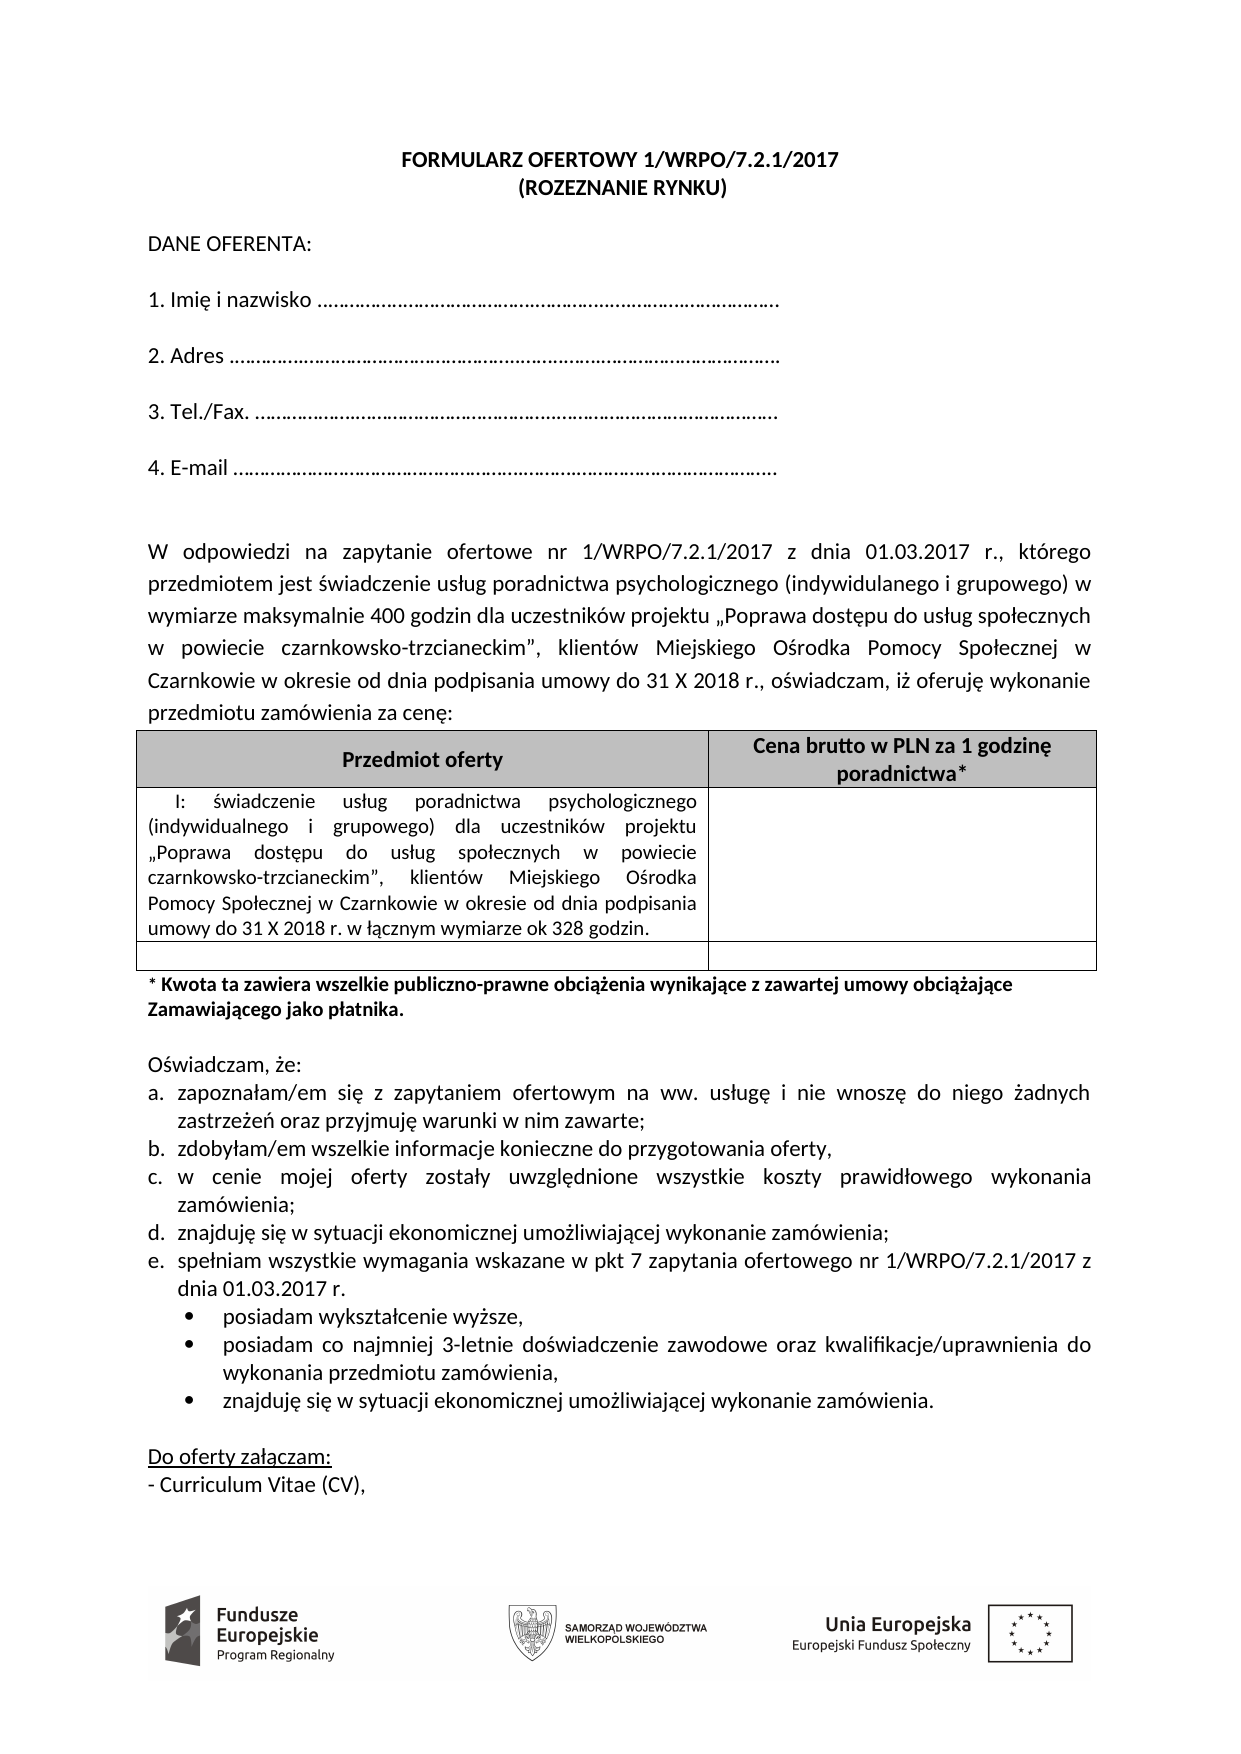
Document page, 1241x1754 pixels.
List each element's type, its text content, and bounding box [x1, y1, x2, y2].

table_header Przedmiot oferty [137, 731, 708, 787]
text DANE OFERENTA: [148, 229, 1093, 257]
list zapoznałam/em się z zapytaniem ofertowym na ww. usługę i nie wnoszę do niego żadnych zastrzeżeń oraz przyjmuję warunki w nim zawarte; [148, 1078, 1093, 1134]
text - Curriculum Vitae (CV), [148, 1470, 1093, 1498]
text 4. E-mail ……………………………………………….……….……………………………….. [148, 453, 783, 481]
list znajduję się w sytuacji ekonomicznej umożliwiającej wykonanie zamówienia; [148, 1218, 1093, 1246]
text (ROZEZNANIE RYNKU) [148, 173, 1093, 201]
table_cell [137, 942, 708, 970]
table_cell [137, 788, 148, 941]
table_cell [709, 942, 1096, 970]
list posiadam wykształcenie wyższe, [185, 1302, 1093, 1330]
text Zamawiającego jako płatnika. [148, 996, 1093, 1022]
list posiadam co najmniej 3-letnie doświadczenie zawodowe oraz kwalifikacje/uprawnienia do wykonania przedmiotu zamówienia, [185, 1330, 1093, 1386]
text W odpowiedzi na zapytanie ofertowe nr 1/WRPO/7.2.1/2017 z dnia 01.03.2017 r., którego przedmiotem jest świadczenie usług poradnictwa psychologicznego (indywidulanego i grupowego) w wymiarze maksymalnie 400 godzin dla uczestników projektu „Poprawa dostępu do usług społecznych w powiecie czarnkowsko-trzcianeckim”, klientów Miejskiego Ośrodka Pomocy Społecznej w Czarnkowie w okresie od dnia podpisania umowy do 31 X 2018 r., oświadczam, iż oferuję wykonanie przedmiotu zamówienia za cenę: [148, 537, 1093, 726]
list znajduję się w sytuacji ekonomicznej umożliwiającej wykonanie zamówienia. [185, 1386, 1093, 1414]
text 1. Imię i nazwisko ..…………..…………………….…………..….……….……………… [148, 285, 783, 313]
text FORMULARZ OFERTOWY 1/WRPO/7.2.1/2017 [148, 145, 1093, 173]
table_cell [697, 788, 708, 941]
list zdobyłam/em wszelkie informacje konieczne do przygotowania oferty, [148, 1134, 1093, 1162]
list w cenie mojej oferty zostały uwzględnione wszystkie koszty prawidłowego wykonania zamówienia; [148, 1162, 1093, 1218]
table_cell [709, 788, 1096, 941]
list spełniam wszystkie wymagania wskazane w pkt 7 zapytania ofertowego nr 1/WRPO/7.2.1/2017 z dnia 01.03.2017 r. [148, 1246, 1093, 1302]
text 3. Tel./Fax. ……………….………………………………..…………………………………… [148, 397, 783, 425]
text 2. Adres .………….…………………………………..……..…….……………………………. [148, 341, 783, 369]
text Oświadczam, że: [148, 1050, 1093, 1078]
text Do oferty załączam: [148, 1442, 1093, 1470]
text * Kwota ta zawiera wszelkie publiczno-prawne obciążenia wynikające z zawartej umowy obciążające [148, 971, 1093, 996]
table_header Cena brutto w PLN za 1 godzinę poradnictwa* [709, 731, 1096, 787]
picture [147, 1586, 1091, 1681]
